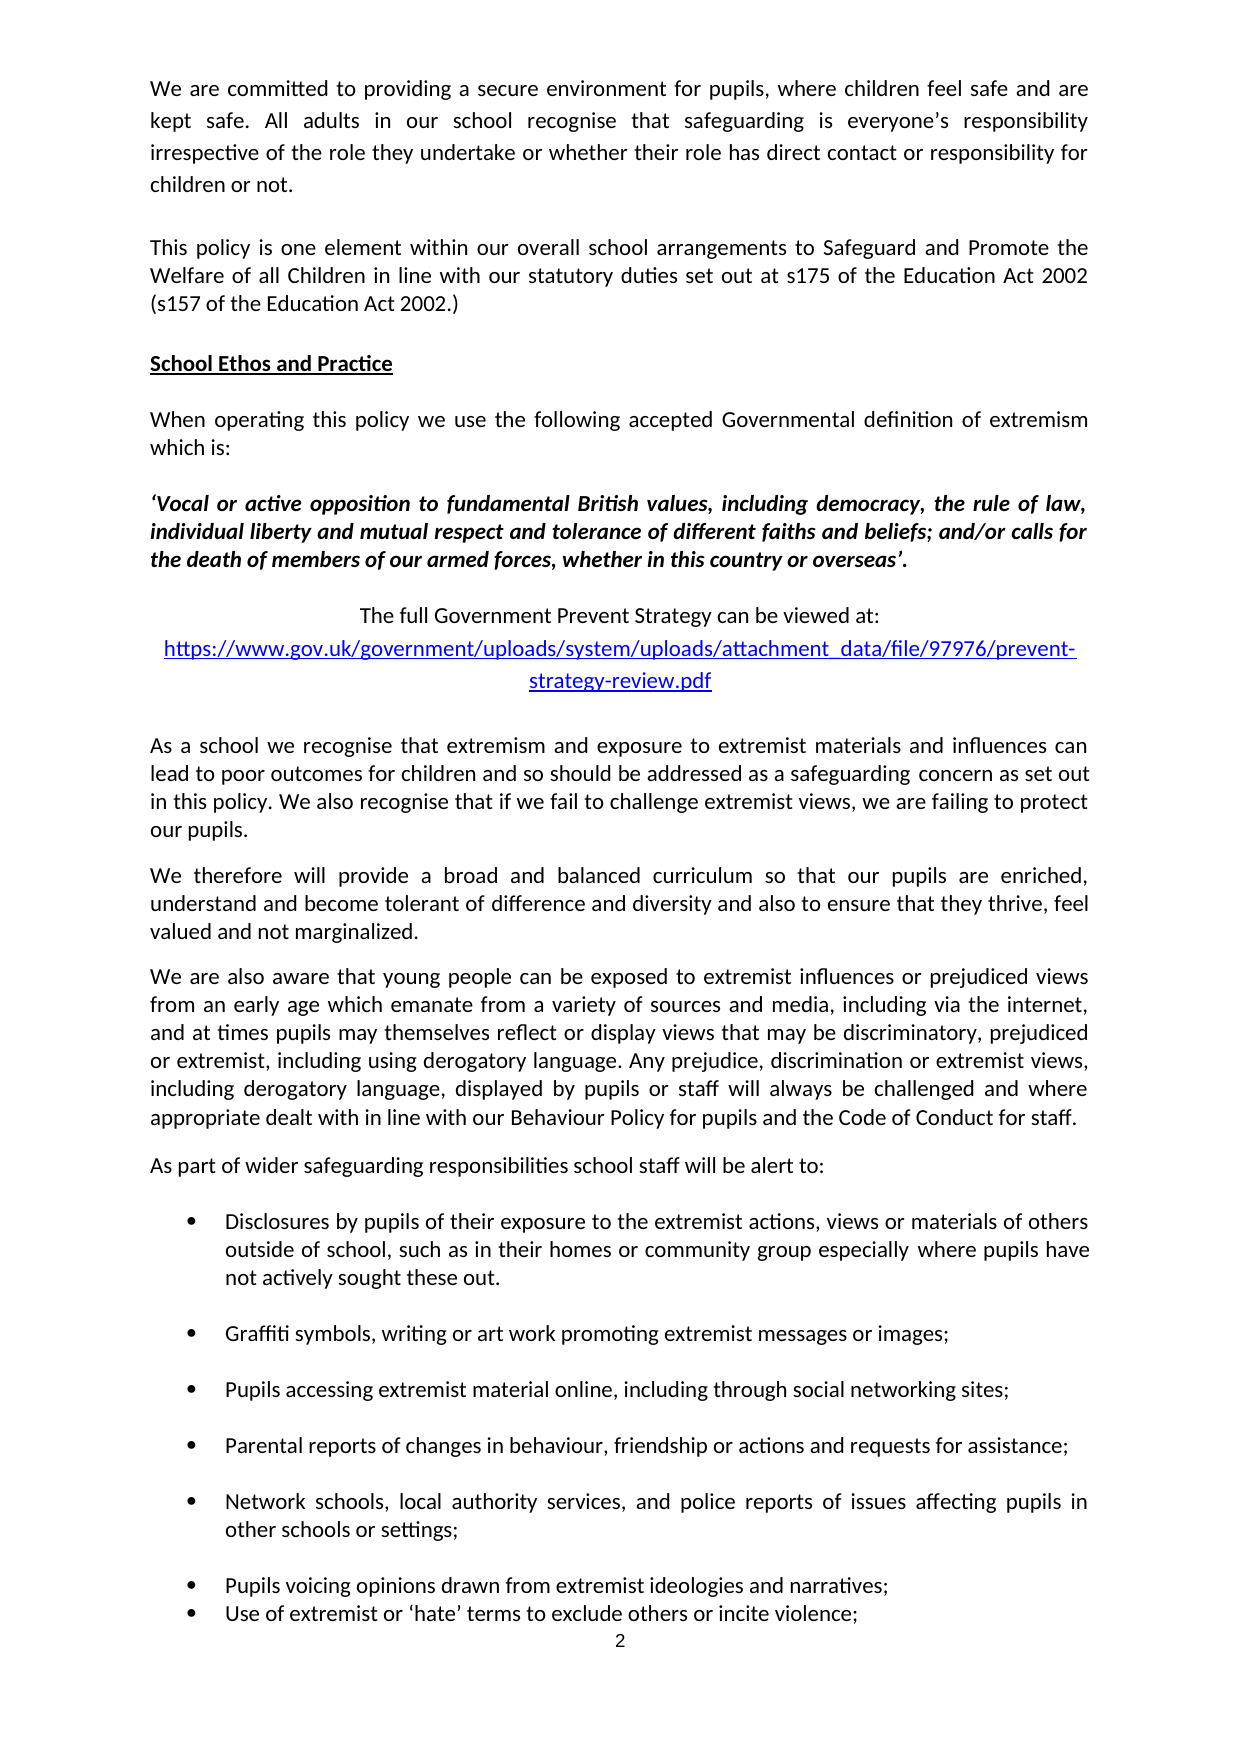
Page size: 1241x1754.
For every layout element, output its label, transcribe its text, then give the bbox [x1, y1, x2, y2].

text As part of wider safeguarding responsibilities school staff will be alert to: [150, 1151, 1090, 1179]
text When operating this policy we use the following accepted Governmental definition of extremism which is: [150, 405, 1090, 461]
text The full Government Prevent Strategy can be viewed at: https://www.gov.uk/government/uploads/system/uploads/attachment_data/file/97976/prevent-strategy-review.pdf [150, 602, 1090, 694]
list Pupils voicing opinions drawn from extremist ideologies and narratives; [187, 1571, 1090, 1599]
text ‘Vocal or active opposition to fundamental British values, including democracy, the rule of law, individual liberty and mutual respect and tolerance of different faiths and beliefs; and/or calls for the death of members of our armed forces, whether in this country or overseas’. [150, 489, 1090, 573]
list Parental reports of changes in behaviour, friendship or actions and requests for assistance; [187, 1431, 1090, 1459]
list Pupils accessing extremist material online, including through social networking sites; [187, 1375, 1090, 1403]
list Network schools, local authority services, and police reports of issues affecting pupils in other schools or settings; [187, 1487, 1090, 1543]
text This policy is one element within our overall school arrangements to Safeguard and Promote the Welfare of all Children in line with our statutory duties set out at s175 of the Education Act 2002 (s157 of the Education Act 2002.) [150, 233, 1090, 317]
text We therefore will provide a broad and balanced curriculum so that our pupils are enriched, understand and become tolerant of difference and diversity and also to ensure that they thrive, feel valued and not marginalized. [150, 861, 1090, 945]
text As a school we recognise that extremism and exposure to extremist materials and influences can lead to poor outcomes for children and so should be addressed as a safeguarding concern as set out in this policy. We also recognise that if we fail to challenge extremist views, we are failing to protect our pupils. [150, 731, 1090, 843]
list Disclosures by pupils of their exposure to the extremist actions, views or materials of others outside of school, such as in their homes or community group especially where pupils have not actively sought these out. [187, 1207, 1090, 1291]
text School Ethos and Practice [150, 349, 1090, 377]
text We are committed to providing a secure environment for pupils, where children feel safe and are kept safe. All adults in our school recognise that safeguarding is everyone’s responsibility irrespective of the role they undertake or whether their role has direct contact or responsibility for children or not. [150, 74, 1090, 198]
list Graffiti symbols, writing or art work promoting extremist messages or images; [187, 1319, 1090, 1347]
list Use of extremist or ‘hate’ terms to exclude others or incite violence; [187, 1599, 1090, 1627]
text We are also aware that young people can be exposed to extremist influences or prejudiced views from an early age which emanate from a variety of sources and media, including via the internet, and at times pupils may themselves reflect or display views that may be discriminatory, prejudiced or extremist, including using derogatory language. Any prejudice, discrimination or extremist views, including derogatory language, displayed by pupils or staff will always be challenged and where appropriate dealt with in line with our Behaviour Policy for pupils and the Code of Conduct for staff. [150, 962, 1090, 1131]
